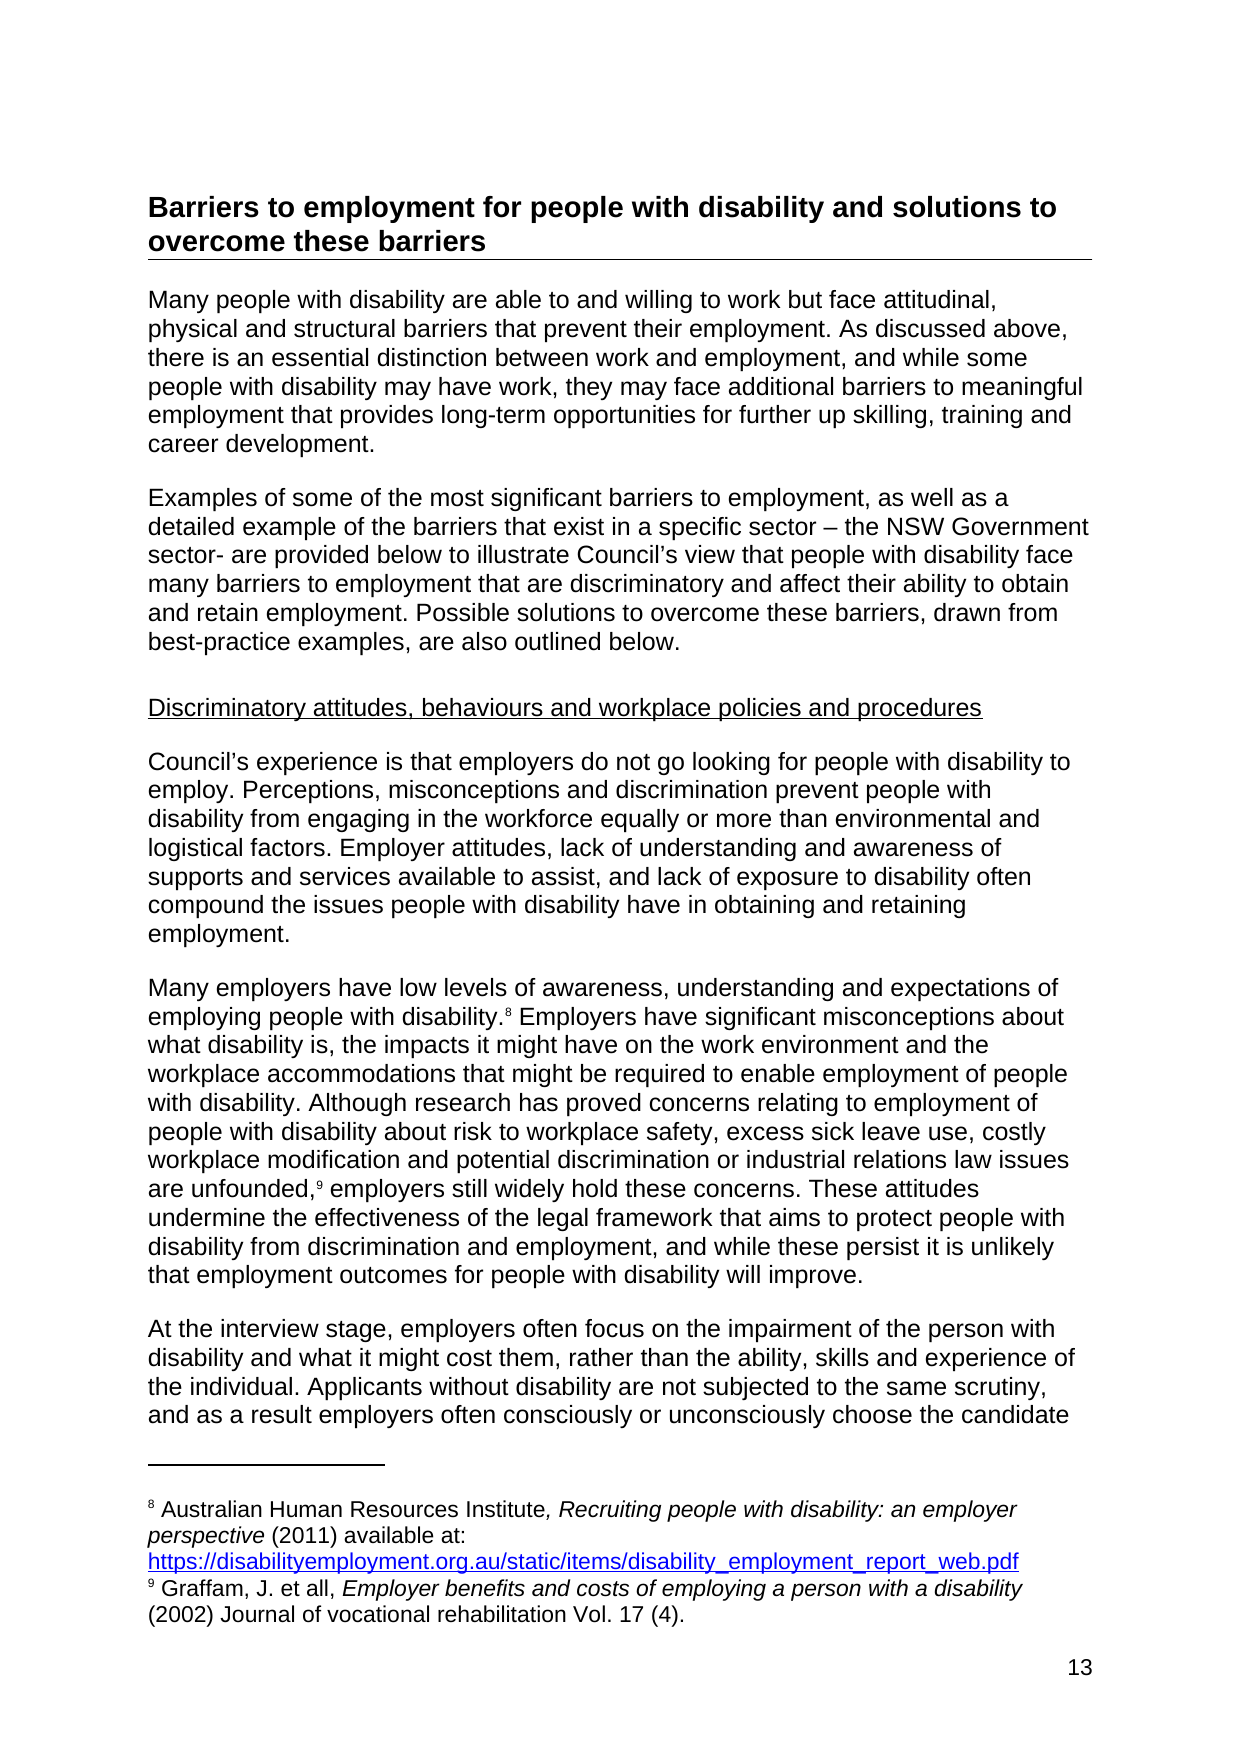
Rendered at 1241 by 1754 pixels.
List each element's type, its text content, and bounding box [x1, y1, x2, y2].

text Examples of some of the most significant barriers to employment, as well as a detailed example of the barriers that exist in a specific sector – the NSW Government sector- are provided below to illustrate Council’s view that people with disability face many barriers to employment that are discriminatory and affect their ability to obtain and retain employment. Possible solutions to overcome these barriers, drawn from best-practice examples, are also outlined below. [148, 483, 1092, 655]
text Many people with disability are able to and willing to work but face attitudinal, physical and structural barriers that prevent their employment. As discussed above, there is an essential distinction between work and employment, and while some people with disability may have work, they may face additional barriers to meaningful employment that provides long-term opportunities for further up skilling, training and career development. [148, 285, 1092, 458]
subtitle Discriminatory attitudes, behaviours and workplace policies and procedures [148, 693, 1092, 722]
text Many employers have low levels of awareness, understanding and expectations of employing people with disability. Employers have significant misconceptions about what disability is, the impacts it might have on the work environment and the workplace accommodations that might be required to enable employment of people with disability. Although research has proved concerns relating to employment of people with disability about risk to workplace safety, excess sick leave use, costly workplace modification and potential discrimination or industrial relations law issues are unfounded, employers still widely hold these concerns. These attitudes undermine the effectiveness of the legal framework that aims to protect people with disability from discrimination and employment, and while these persist it is unlikely that employment outcomes for people with disability will improve. [148, 973, 1092, 1289]
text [148, 1314, 1092, 1429]
subtitle Barriers to employment for people with disability and solutions to overcome these barriers [148, 190, 1092, 259]
text Council’s experience is that employers do not go looking for people with disability to employ. Perceptions, misconceptions and discrimination prevent people with disability from engaging in the workforce equally or more than environmental and logistical factors. Employer attitudes, lack of understanding and awareness of supports and services available to assist, and lack of exposure to disability often compound the issues people with disability have in obtaining and retaining employment. [148, 747, 1092, 948]
